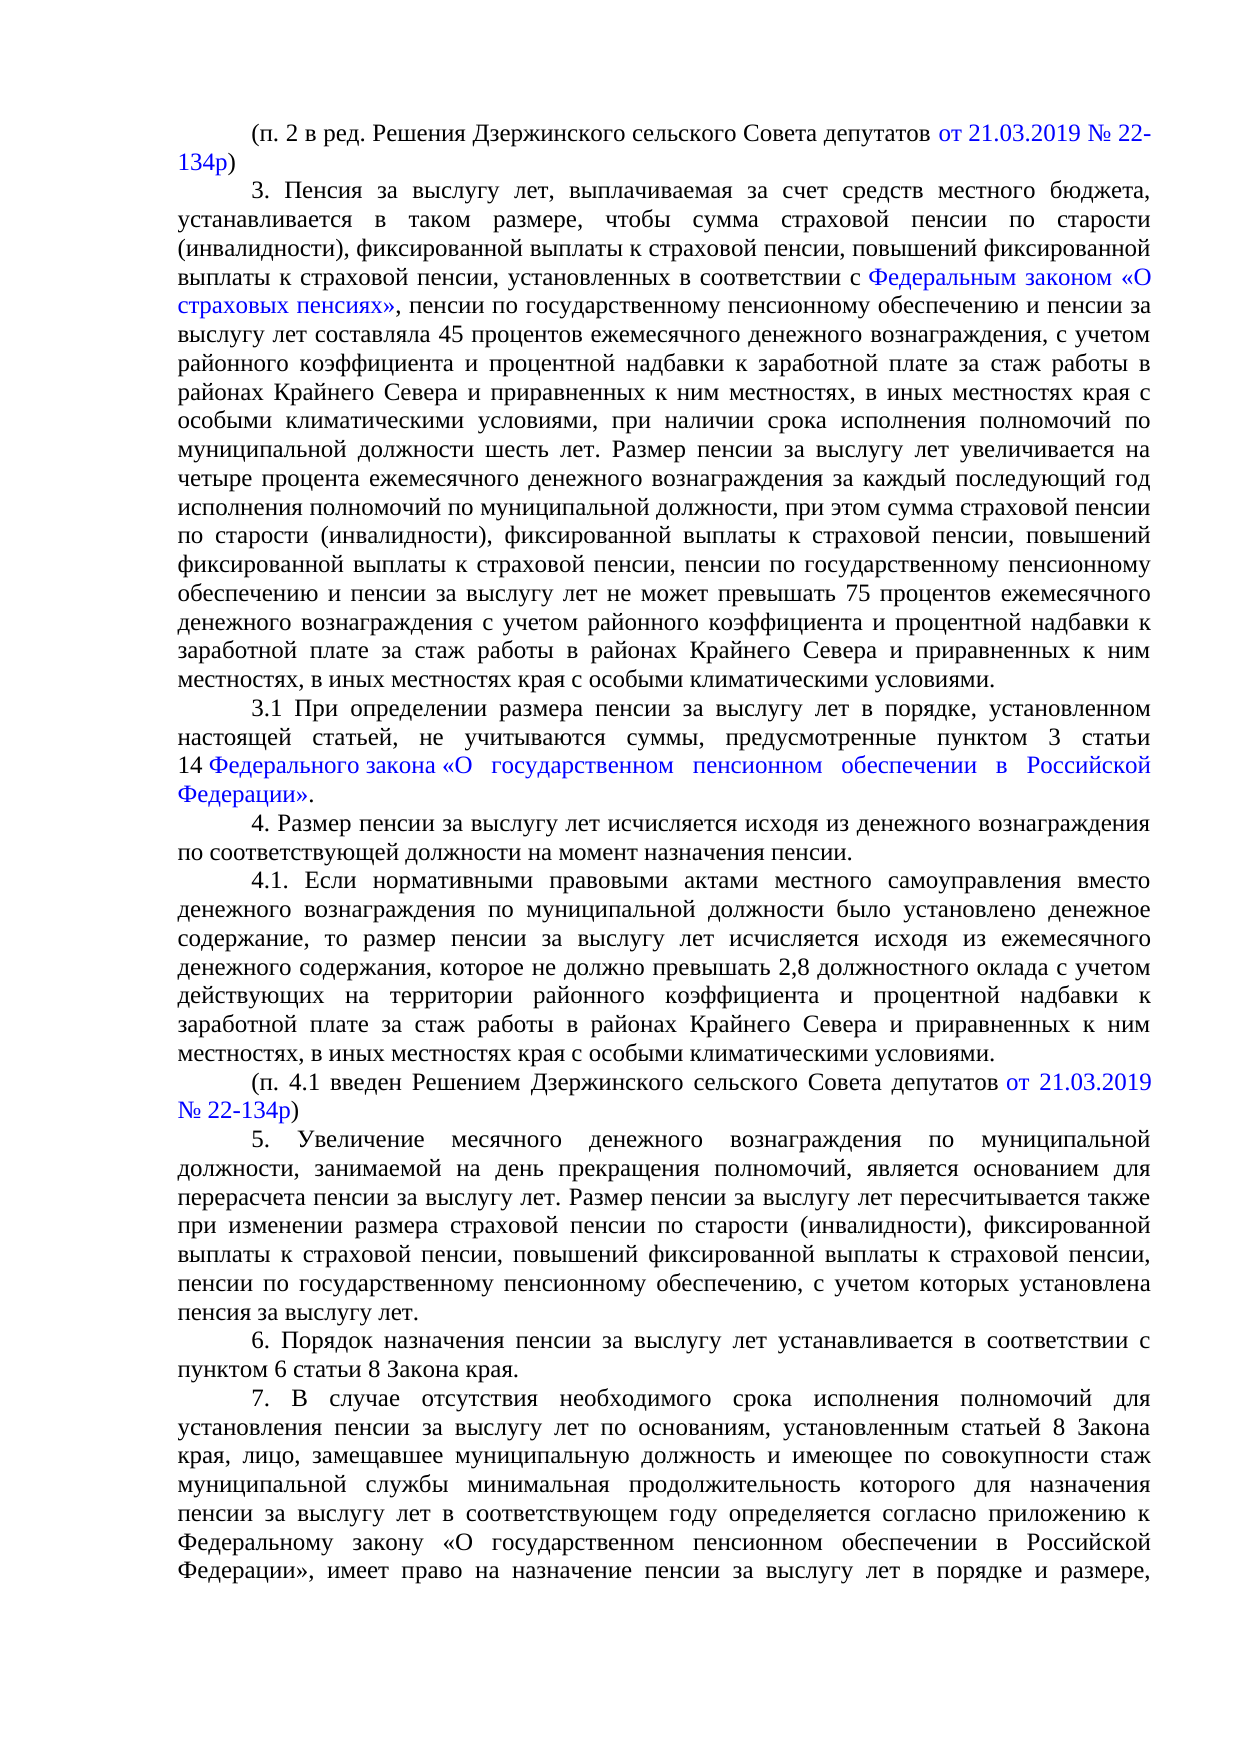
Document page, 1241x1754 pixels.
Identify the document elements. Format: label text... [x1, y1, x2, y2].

text 5. Увеличение месячного денежного вознаграждения по муниципальной должности, занимаемой на день прекращения полномочий, является основанием для перерасчета пенсии за выслугу лет. Размер пенсии за выслугу лет пересчитывается также при изменении размера страховой пенсии по старости (инвалидности), фиксированной выплаты к страховой пенсии, повышений фиксированной выплаты к страховой пенсии, пенсии по государственному пенсионному обеспечению, с учетом которых установлена пенсия за выслугу лет. [177, 1124, 1152, 1326]
text 4.1. Если нормативными правовыми актами местного самоуправления вместо денежного вознаграждения по муниципальной должности было установлено денежное содержание, то размер пенсии за выслугу лет исчисляется исходя из ежемесячного денежного содержания, которое не должно превышать 2,8 должностного оклада с учетом действующих на территории районного коэффициента и процентной надбавки к заработной плате за стаж работы в районах Крайнего Севера и приравненных к ним местностях, в иных местностях края с особыми климатическими условиями. [177, 866, 1152, 1067]
text (п. 4.1 введен Решением Дзержинского сельского Совета депутатов от 21.03.2019 № 22-134р) [177, 1067, 1152, 1124]
text 4. Размер пенсии за выслугу лет исчисляется исходя из денежного вознаграждения по соответствующей должности на момент назначения пенсии. [177, 808, 1152, 866]
text 3. Пенсия за выслугу лет, выплачиваемая за счет средств местного бюджета, устанавливается в таком размере, чтобы сумма страховой пенсии по старости (инвалидности), фиксированной выплаты к страховой пенсии, повышений фиксированной выплаты к страховой пенсии, установленных в соответствии с Федеральным законом «О страховых пенсиях», пенсии по государственному пенсионному обеспечению и пенсии за выслугу лет составляла 45 процентов ежемесячного денежного вознаграждения, с учетом районного коэффициента и процентной надбавки к заработной плате за стаж работы в районах Крайнего Севера и приравненных к ним местностях, в иных местностях края с особыми климатическими условиями, при наличии срока исполнения полномочий по муниципальной должности шесть лет. Размер пенсии за выслугу лет увеличивается на четыре процента ежемесячного денежного вознаграждения за каждый последующий год исполнения полномочий по муниципальной должности, при этом сумма страховой пенсии по старости (инвалидности), фиксированной выплаты к страховой пенсии, повышений фиксированной выплаты к страховой пенсии, пенсии по государственному пенсионному обеспечению и пенсии за выслугу лет не может превышать 75 процентов ежемесячного денежного вознаграждения с учетом районного коэффициента и процентной надбавки к заработной плате за стаж работы в районах Крайнего Севера и приравненных к ним местностях, в иных местностях края с особыми климатическими условиями. [177, 176, 1152, 693]
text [177, 1383, 1152, 1584]
text 3.1 При определении размера пенсии за выслугу лет в порядке, установленном настоящей статьей, не учитываются суммы, предусмотренные пунктом 3 статьи 14 Федерального закона «О государственном пенсионном обеспечении в Российской Федерации». [177, 693, 1152, 808]
text 6. Порядок назначения пенсии за выслугу лет устанавливается в соответствии с пунктом 6 статьи 8 Закона края. [177, 1326, 1152, 1383]
text (п. 2 в ред. Решения Дзержинского сельского Совета депутатов от 21.03.2019 № 22-134р) [177, 118, 1152, 176]
